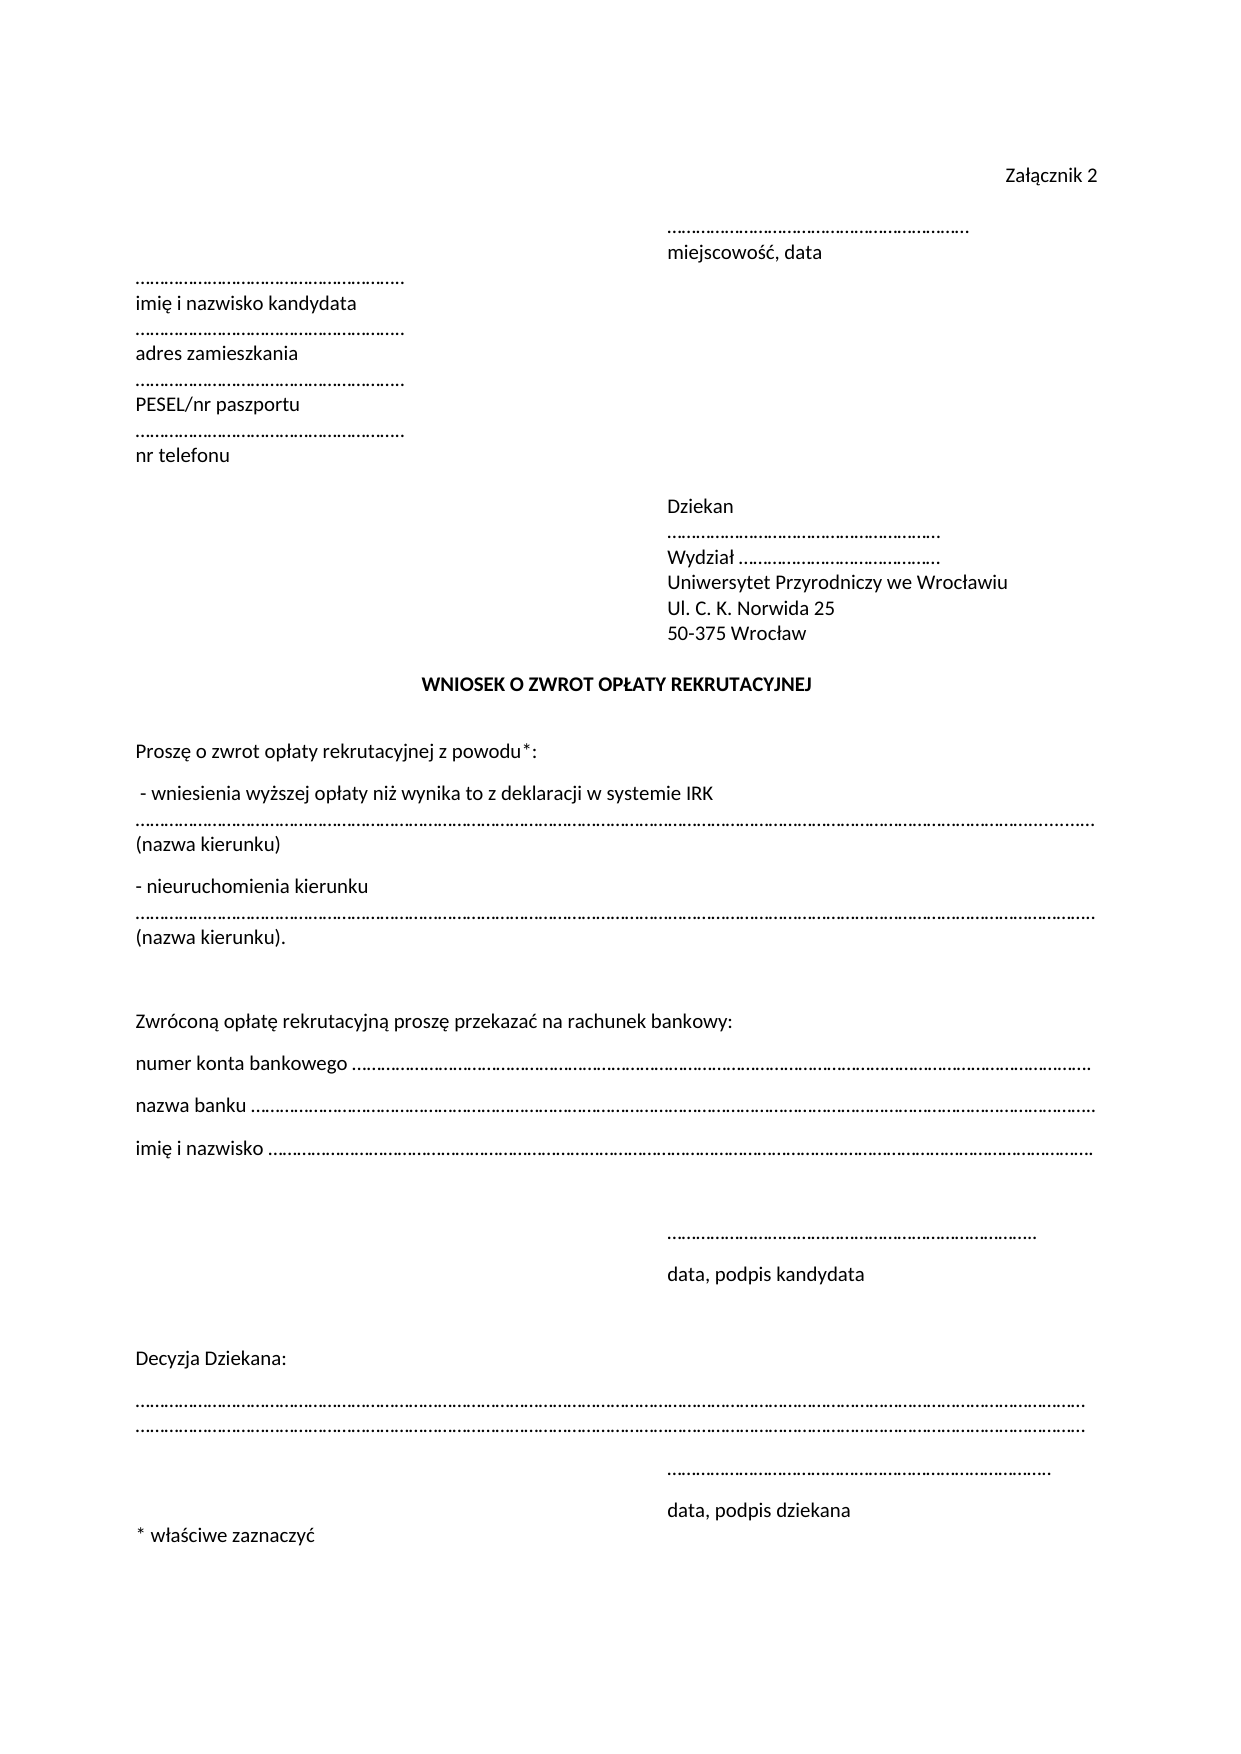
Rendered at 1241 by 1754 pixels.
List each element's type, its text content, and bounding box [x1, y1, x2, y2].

text numer konta bankowego ………………………………………………………………………………………………………………………………………. [135, 1051, 1098, 1076]
text data, podpis dziekana [667, 1497, 1098, 1522]
text Decyzja Dziekana: [135, 1345, 1098, 1371]
text imię i nazwisko kandydata [135, 290, 1098, 315]
text Proszę o zwrot opłaty rekrutacyjnej z powodu*: [135, 738, 1098, 764]
text ………………………………………………… [667, 518, 1098, 544]
text ……………………………………………….. [135, 315, 1098, 341]
text WNIOSEK O ZWROT OPŁATY REKRUTACYJNEJ [135, 671, 1098, 696]
text Zwróconą opłatę rekrutacyjną proszę przekazać na rachunek bankowy: [135, 1008, 1098, 1034]
text nr telefonu [135, 442, 1098, 468]
text imię i nazwisko ………………………………………………………………………………………………………………………………………………………. [135, 1135, 1098, 1160]
text …………………………………………………………………….. [667, 1455, 1098, 1480]
text - nieuruchomienia kierunku ………………………………………………………………………………………………………………………………………………………………………………..(nazwa kierunku). [135, 873, 1098, 950]
text nazwa banku ………………………………………………………………………………………………………………………………………………………….. [135, 1093, 1098, 1118]
text adres zamieszkania [135, 341, 1098, 366]
text ……………………………………………….. [135, 264, 1098, 290]
text miejscowość, data [667, 239, 1098, 264]
text Uniwersytet Przyrodniczy we Wrocławiu [667, 569, 1098, 595]
text Dziekan [667, 493, 1098, 518]
text data, podpis kandydata [667, 1261, 1098, 1286]
text Wydział …………………………………… [667, 544, 1098, 569]
text Załącznik 2 [135, 163, 1098, 188]
text ………………………………………………………………….. [667, 1219, 1098, 1244]
text 50-375 Wrocław [667, 620, 1098, 646]
text * właściwe zaznaczyć [135, 1522, 1098, 1548]
text PESEL/nr paszportu [135, 391, 1098, 417]
text Ul. C. K. Norwida 25 [667, 595, 1098, 620]
text ……………………………………………….. [135, 417, 1098, 442]
text ……………………………………………………… [667, 213, 1098, 239]
text ……………………………………………….. [135, 366, 1098, 391]
text - wniesienia wyższej opłaty niż wynika to z deklaracji w systemie IRK ……………………………………………………………………………………………………………………………………………………………………..........…(nazwa kierunku) [135, 781, 1098, 857]
text ……………………………………………………………………………………………………………………………………………………………………………………………………………………………………………………………………………………………………………………………………………………………… [135, 1387, 1098, 1438]
